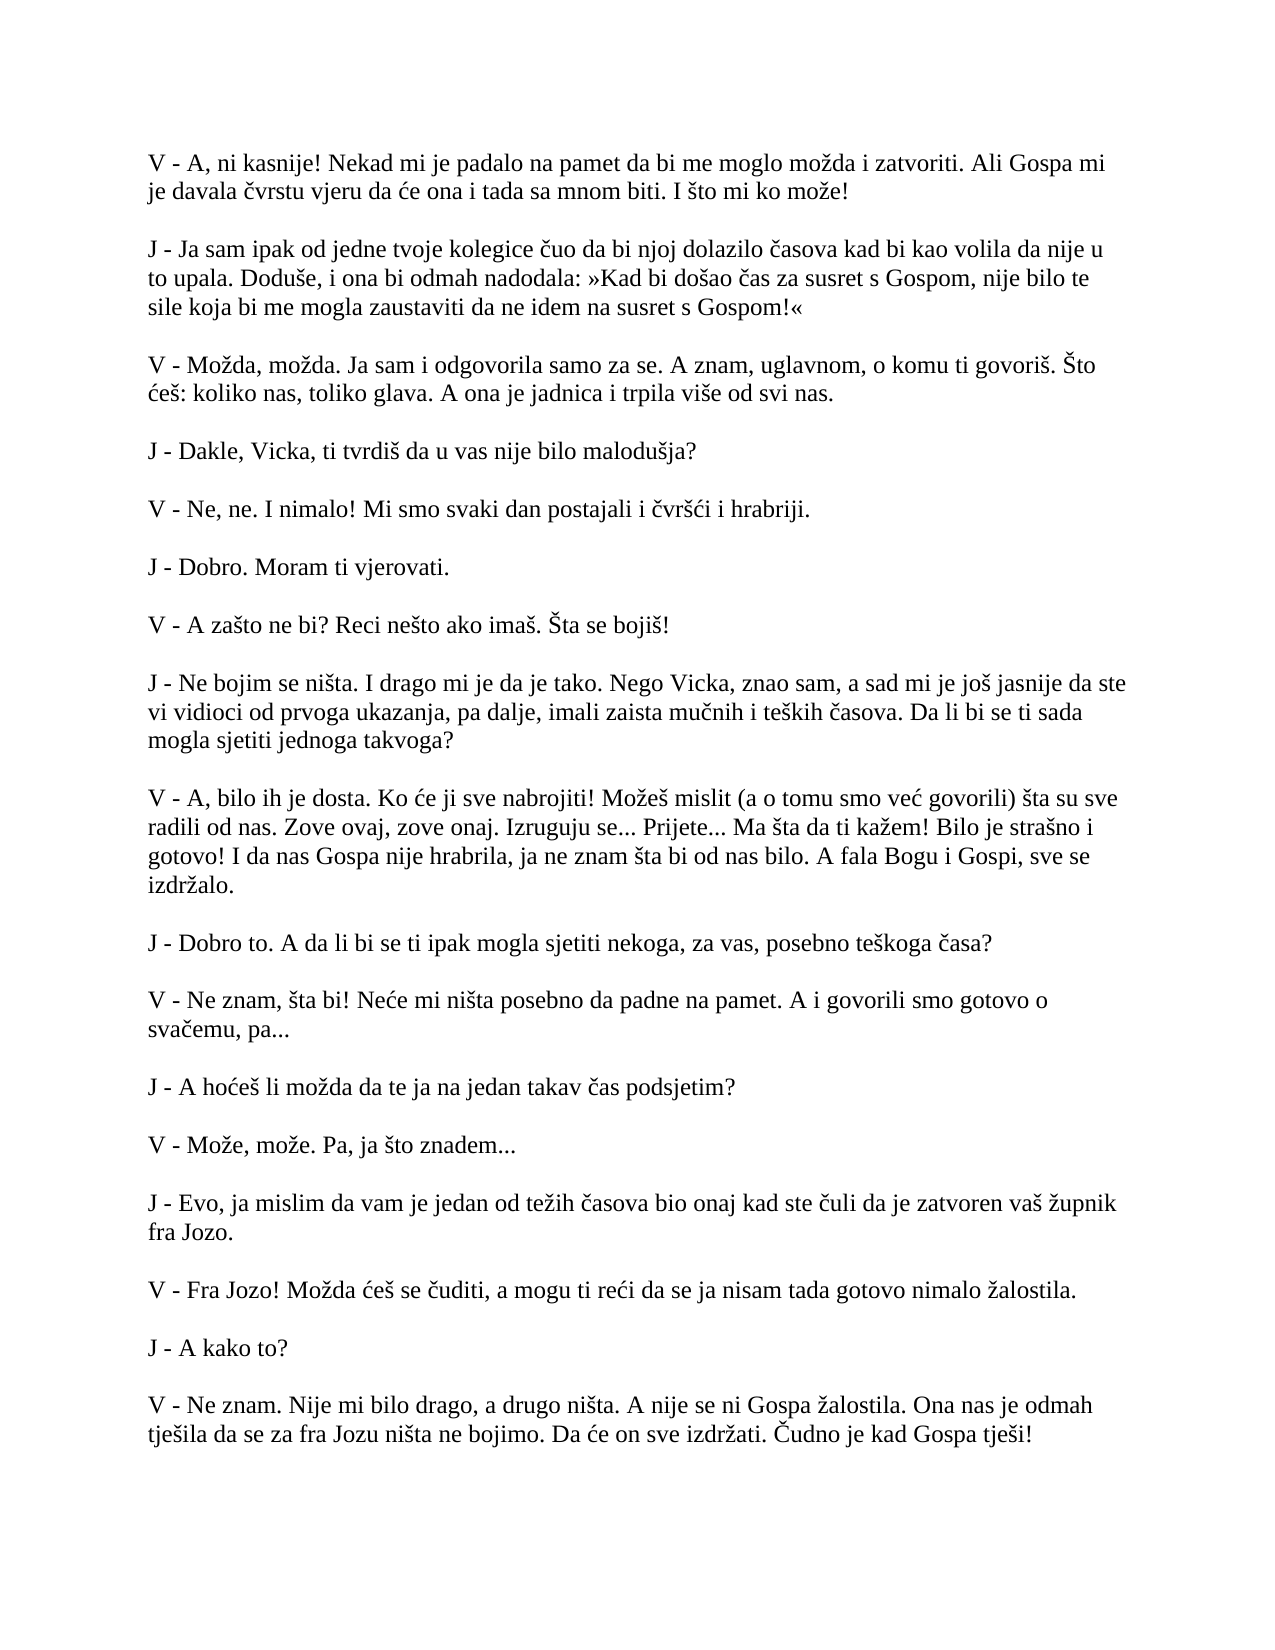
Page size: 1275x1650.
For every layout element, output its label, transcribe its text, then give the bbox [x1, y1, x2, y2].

text V - A, bilo ih je dosta. Ko će ji sve nabrojiti! Možeš mislit (a o tomu smo već govorili) šta su sve radili od nas. Zove ovaj, zove onaj. Izruguju se... Prijete... Ma šta da ti kažem! Bilo je strašno i gotovo! I da nas Gospa nije hrabrila, ja ne znam šta bi od nas bilo. A fala Bogu i Gospi, sve se izdržalo. [148, 783, 1127, 898]
text V - Ne znam, šta bi! Neće mi ništa posebno da padne na pamet. A i govorili smo gotovo o svačemu, pa... [148, 986, 1127, 1043]
text J - Evo, ja mislim da vam je jedan od težih časova bio onaj kad ste čuli da je zatvoren vaš župnik fra Jozo. [148, 1188, 1127, 1246]
text V - A, ni kasnije! Nekad mi je padalo na pamet da bi me moglo možda i zatvoriti. Ali Gospa mi je davala čvrstu vjeru da će ona i tada sa mnom biti. I što mi ko može! [148, 148, 1127, 205]
text V - Možda, možda. Ja sam i odgovorila samo za se. A znam, uglavnom, o komu ti govoriš. Što ćeš: koliko nas, toliko glava. A ona je jadnica i trpila više od svi nas. [148, 350, 1127, 407]
text V - Ne znam. Nije mi bilo drago, a drugo ništa. A nije se ni Gospa žalostila. Ona nas je odmah tješila da se za fra Jozu ništa ne bojimo. Da će on sve izdržati. Čudno je kad Gospa tješi! [148, 1391, 1127, 1448]
text J - Dakle, Vicka, ti tvrdiš da u vas nije bilo malodušja? [148, 436, 1127, 465]
text V - Može, može. Pa, ja što znadem... [148, 1130, 1127, 1159]
text V - Ne, ne. I nimalo! Mi smo svaki dan postajali i čvršći i hrabriji. [148, 494, 1127, 523]
text J - Ja sam ipak od jedne tvoje kolegice čuo da bi njoj dolazilo časova kad bi kao volila da nije u to upala. Doduše, i ona bi odmah nadodala: »Kad bi došao čas za susret s Gospom, nije bilo te sile koja bi me mogla zaustaviti da ne idem na susret s Gospom!« [148, 234, 1127, 321]
text V - Fra Jozo! Možda ćeš se čuditi, a mogu ti reći da se ja nisam tada gotovo nimalo žalostila. [148, 1275, 1127, 1303]
text J - A hoćeš li možda da te ja na jedan takav čas podsjetim? [148, 1072, 1127, 1101]
text J - A kako to? [148, 1333, 1127, 1361]
text J - Dobro to. A da li bi se ti ipak mogla sjetiti nekoga, za vas, posebno teškoga časa? [148, 928, 1127, 956]
text J - Dobro. Moram ti vjerovati. [148, 552, 1127, 581]
text V - A zašto ne bi? Reci nešto ako imaš. Šta se bojiš! [148, 610, 1127, 639]
text J - Ne bojim se ništa. I drago mi je da je tako. Nego Vicka, znao sam, a sad mi je još jasnije da ste vi vidioci od prvoga ukazanja, pa dalje, imali zaista mučnih i teških časova. Da li bi se ti sada mogla sjetiti jednoga takvoga? [148, 668, 1127, 754]
